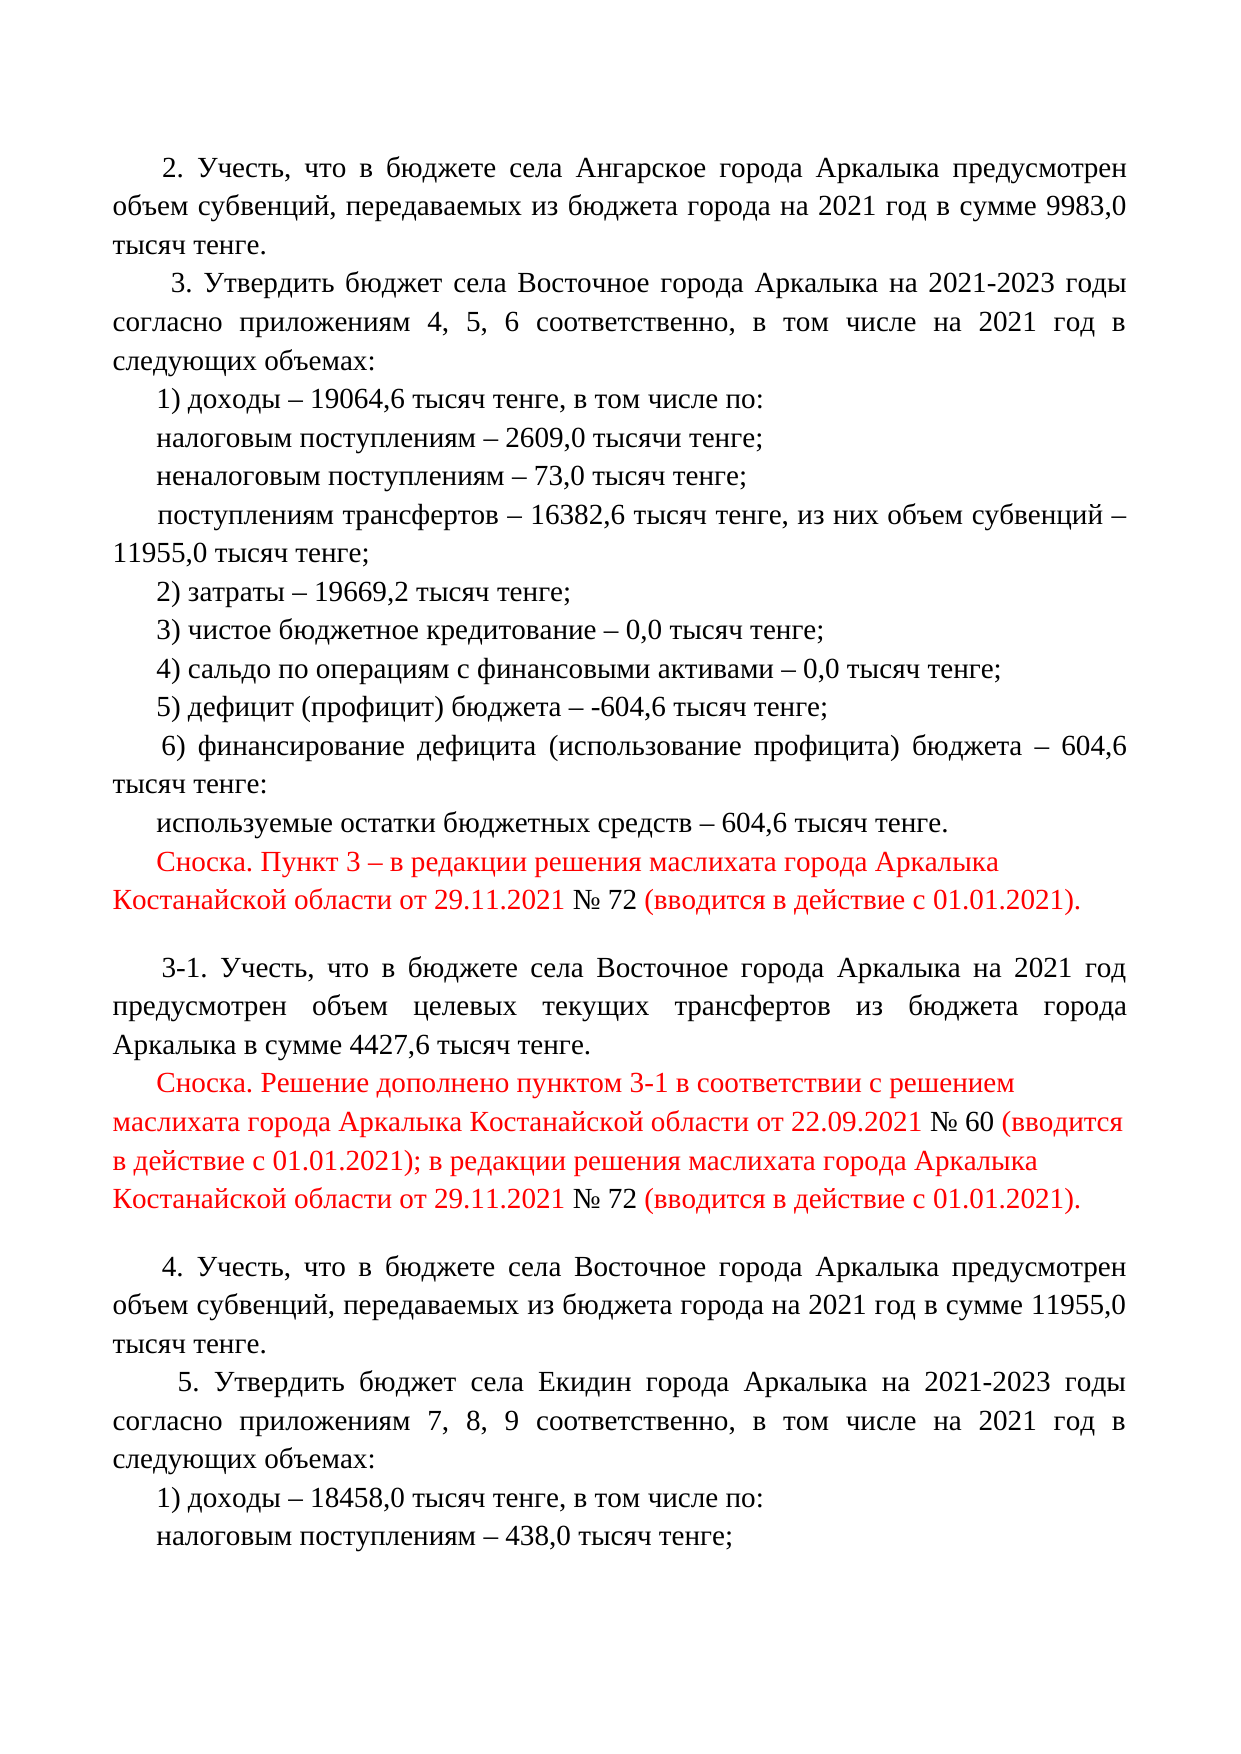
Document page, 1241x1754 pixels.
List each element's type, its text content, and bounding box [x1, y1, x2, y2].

text 3) чистое бюджетное кредитование – 0,0 тысяч тенге; [112, 612, 1128, 646]
text 4) сальдо по операциям с финансовыми активами – 0,0 тысяч тенге; [112, 651, 1128, 684]
text 4. Учесть, что в бюджете села Восточное города Аркалыка предусмотрен объем субвенций, передаваемых из бюджета города на 2021 год в сумме 11955,0 тысяч тенге. [112, 1249, 1128, 1359]
text Сноска. Пункт 3 – в редакции решения маслихата города Аркалыка Костанайской области от 29.11.2021 № 72 (вводится в действие с 01.01.2021). [112, 844, 1128, 946]
text налоговым поступлениям – 2609,0 тысячи тенге; [112, 420, 1128, 453]
text 1) доходы – 19064,6 тысяч тенге, в том числе по: [112, 381, 1128, 415]
text 3. Утвердить бюджет села Восточное города Аркалыка на 2021-2023 годы согласно приложениям 4, 5, 6 соответственно, в том числе на 2021 год в следующих объемах: [112, 266, 1128, 376]
text неналоговым поступлениям – 73,0 тысяч тенге; [112, 458, 1128, 492]
text 6) финансирование дефицита (использование профицита) бюджета – 604,6 тысяч тенге: [112, 728, 1128, 800]
text поступлениям трансфертов – 16382,6 тысяч тенге, из них объем субвенций – 11955,0 тысяч тенге; [112, 497, 1128, 569]
text 5) дефицит (профицит) бюджета – -604,6 тысяч тенге; [112, 689, 1128, 723]
text Сноска. Решение дополнено пунктом 3-1 в соответствии с решением маслихата города Аркалыка Костанайской области от 22.09.2021 № 60 (вводится в действие с 01.01.2021); в редакции решения маслихата города Аркалыка Костанайской области от 29.11.2021 № 72 (вводится в действие с 01.01.2021). [112, 1066, 1128, 1245]
text 1) доходы – 18458,0 тысяч тенге, в том числе по: [112, 1480, 1128, 1513]
text 3-1. Учесть, что в бюджете села Восточное города Аркалыка на 2021 год предусмотрен объем целевых текущих трансфертов из бюджета города Аркалыка в сумме 4427,6 тысяч тенге. [112, 950, 1128, 1061]
text 5. Утвердить бюджет села Екидин города Аркалыка на 2021-2023 годы согласно приложениям 7, 8, 9 соответственно, в том числе на 2021 год в следующих объемах: [112, 1364, 1128, 1475]
text 2. Учесть, что в бюджете села Ангарское города Аркалыка предусмотрен объем субвенций, передаваемых из бюджета города на 2021 год в сумме 9983,0 тысяч тенге. [112, 150, 1128, 261]
text налоговым поступлениям – 438,0 тысяч тенге; [112, 1518, 1128, 1552]
text используемые остатки бюджетных средств – 604,6 тысяч тенге. [112, 805, 1128, 839]
text 2) затраты – 19669,2 тысяч тенге; [112, 574, 1128, 607]
